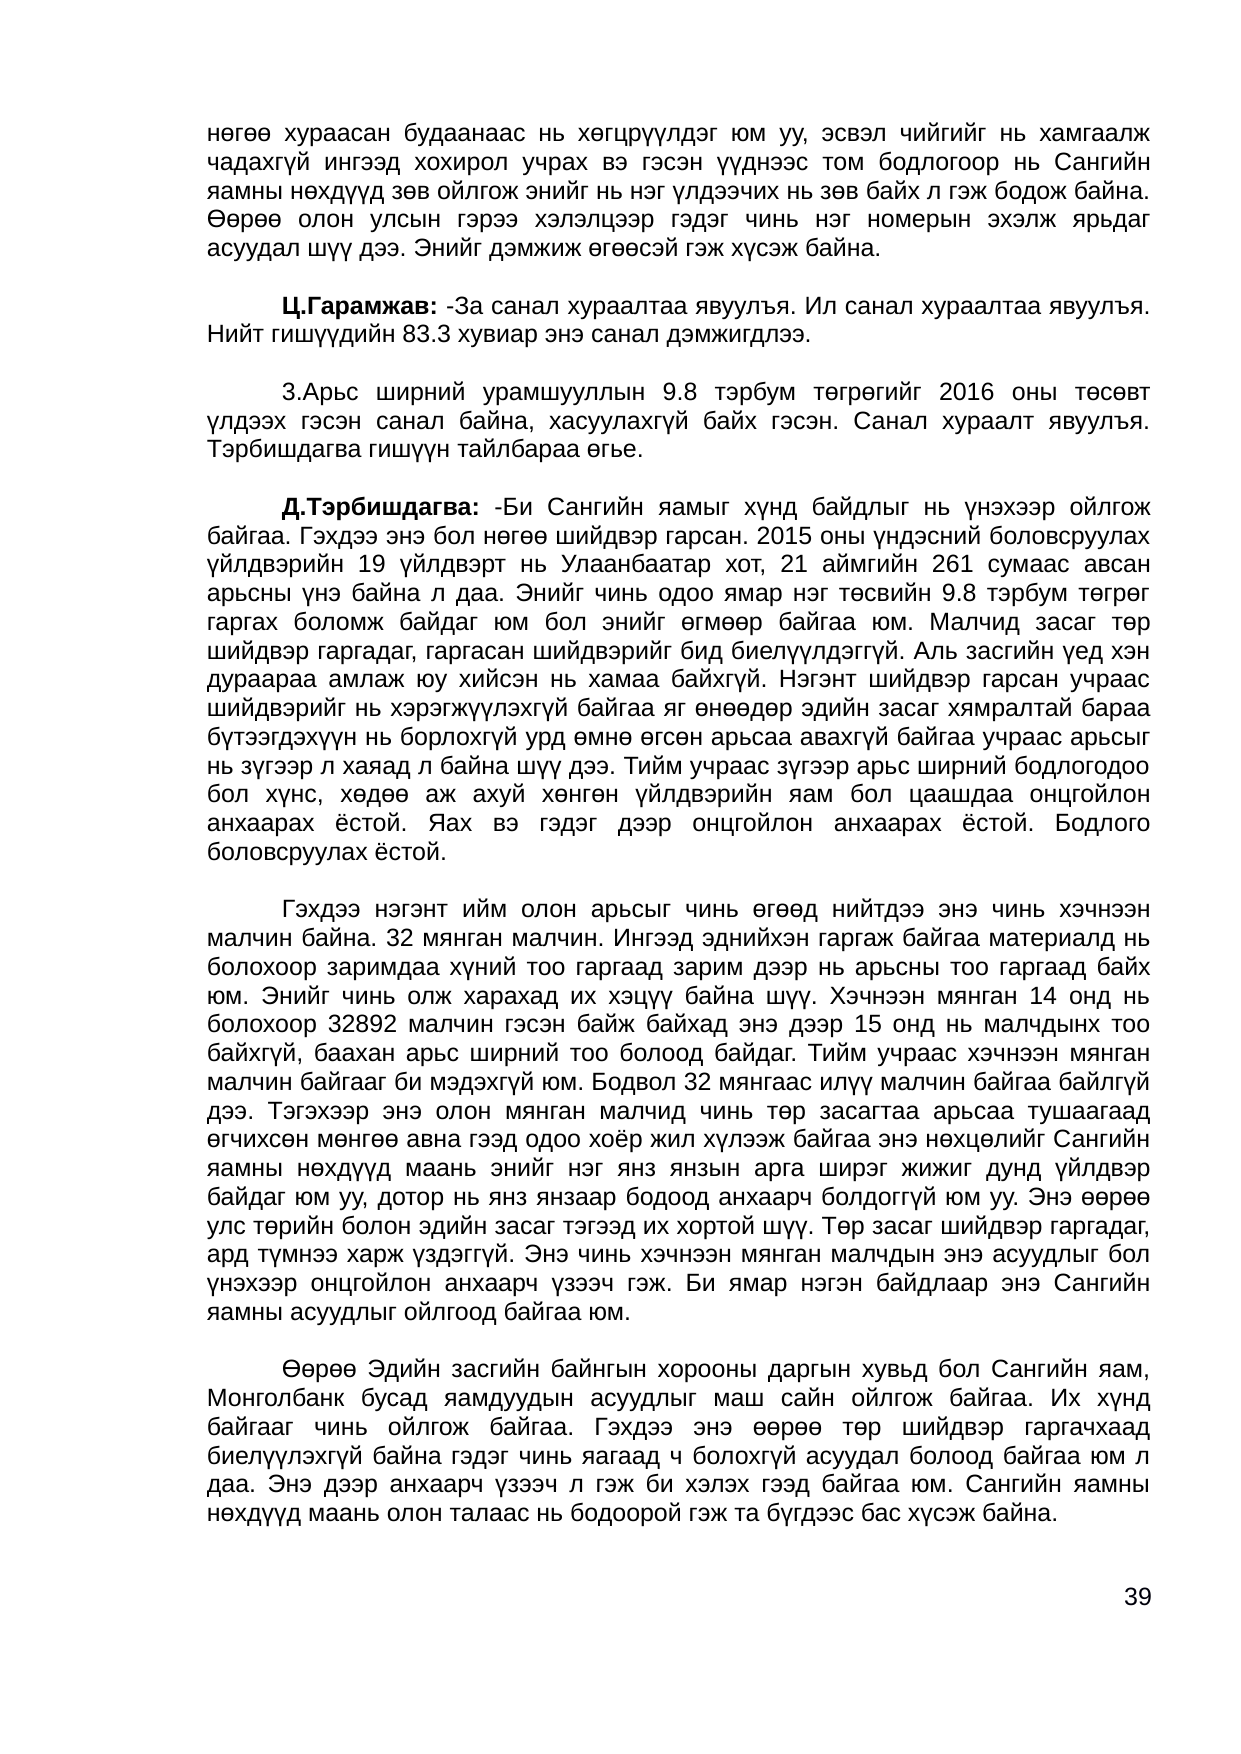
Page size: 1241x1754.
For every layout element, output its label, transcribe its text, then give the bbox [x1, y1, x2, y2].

text Өөрөө Эдийн засгийн байнгын хорооны даргын хувьд бол Сангийн яам, Монголбанк бусад яамдуудын асуудлыг маш сайн ойлгож байгаа. Их хүнд байгааг чинь ойлгож байгаа. Гэхдээ энэ өөрөө төр шийдвэр гаргачхаад биелүүлэхгүй байна гэдэг чинь яагаад ч болохгүй асуудал болоод байгаа юм л даа. Энэ дээр анхаарч үзээч л гэж би хэлэх гээд байгаа юм. Сангийн яамны нөхдүүд маань олон талаас нь бодоорой гэж та бүгдээс бас хүсэж байна. [207, 1354, 1152, 1527]
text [207, 118, 1152, 262]
text 3.Арьс ширний урамшууллын 9.8 тэрбум төгрөгийг 2016 оны төсөвт үлдээх гэсэн санал байна, хасуулахгүй байх гэсэн. Санал хураалт явуулъя. Тэрбишдагва гишүүн тайлбараа өгье. [207, 377, 1152, 463]
text Д.Тэрбишдагва: -Би Сангийн яамыг хүнд байдлыг нь үнэхээр ойлгож байгаа. Гэхдээ энэ бол нөгөө шийдвэр гарсан. 2015 оны үндэсний боловсруулах үйлдвэрийн 19 үйлдвэрт нь Улаанбаатар хот, 21 аймгийн 261 сумаас авсан арьсны үнэ байна л даа. Энийг чинь одоо ямар нэг төсвийн 9.8 тэрбум төгрөг гаргах боломж байдаг юм бол энийг өгмөөр байгаа юм. Малчид засаг төр шийдвэр гаргадаг, гаргасан шийдвэрийг бид биелүүлдэггүй. Аль засгийн үед хэн дураараа амлаж юу хийсэн нь хамаа байхгүй. Нэгэнт шийдвэр гарсан учраас шийдвэрийг нь хэрэгжүүлэхгүй байгаа яг өнөөдөр эдийн засаг хямралтай бараа бүтээгдэхүүн нь борлохгүй урд өмнө өгсөн арьсаа авахгүй байгаа учраас арьсыг нь зүгээр л хаяад л байна шүү дээ. Тийм учраас зүгээр арьс ширний бодлогодоо бол хүнс, хөдөө аж ахуй хөнгөн үйлдвэрийн яам бол цаашдаа онцгойлон анхаарах ёстой. Яах вэ гэдэг дээр онцгойлон анхаарах ёстой. Бодлого боловсруулах ёстой. [207, 492, 1152, 866]
text Ц.Гарамжав: -За санал хураалтаа явуулъя. Ил санал хураалтаа явуулъя. Нийт гишүүдийн 83.3 хувиар энэ санал дэмжигдлээ. [207, 291, 1152, 348]
text Гэхдээ нэгэнт ийм олон арьсыг чинь өгөөд нийтдээ энэ чинь хэчнээн малчин байна. 32 мянган малчин. Ингээд эднийхэн гаргаж байгаа материалд нь болохоор заримдаа хүний тоо гаргаад зарим дээр нь арьсны тоо гаргаад байх юм. Энийг чинь олж харахад их хэцүү байна шүү. Хэчнээн мянган 14 онд нь болохоор 32892 малчин гэсэн байж байхад энэ дээр 15 онд нь малчдынх тоо байхгүй, баахан арьс ширний тоо болоод байдаг. Тийм учраас хэчнээн мянган малчин байгааг би мэдэхгүй юм. Бодвол 32 мянгаас илүү малчин байгаа байлгүй дээ. Тэгэхээр энэ олон мянган малчид чинь төр засагтаа арьсаа тушаагаад өгчихсөн мөнгөө авна гээд одоо хоёр жил хүлээж байгаа энэ нөхцөлийг Сангийн яамны нөхдүүд маань энийг нэг янз янзын арга ширэг жижиг дунд үйлдвэр байдаг юм уу, дотор нь янз янзаар бодоод анхаарч болдоггүй юм уу. Энэ өөрөө улс төрийн болон эдийн засаг тэгээд их хортой шүү. Төр засаг шийдвэр гаргадаг, ард түмнээ харж үздэггүй. Энэ чинь хэчнээн мянган малчдын энэ асуудлыг бол үнэхээр онцгойлон анхаарч үзээч гэж. Би ямар нэгэн байдлаар энэ Сангийн яамны асуудлыг ойлгоод байгаа юм. [207, 894, 1152, 1326]
